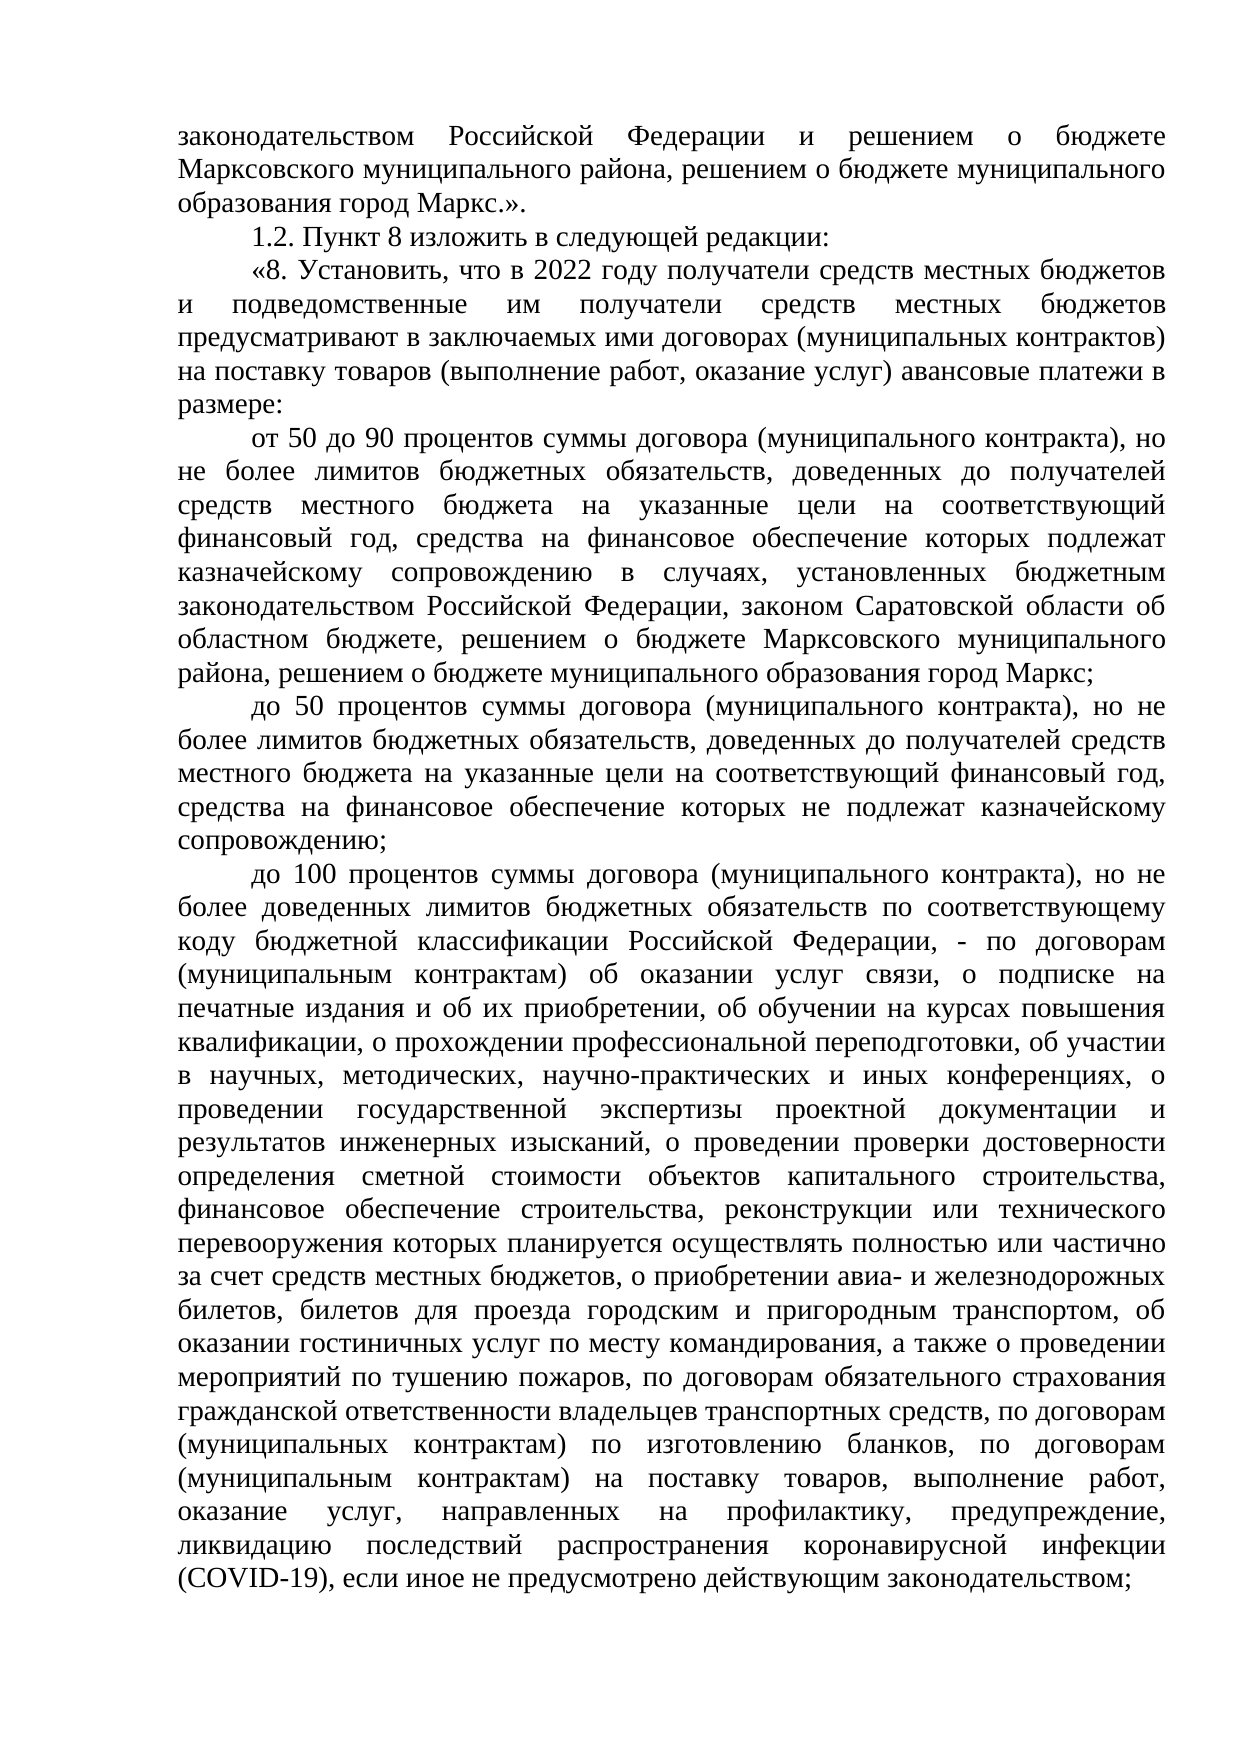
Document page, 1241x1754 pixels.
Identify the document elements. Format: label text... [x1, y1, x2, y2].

text «8. Установить, что в 2022 году получатели средств местных бюджетов и подведомственные им получатели средств местных бюджетов предусматривают в заключаемых ими договорах (муниципальных контрактов) на поставку товаров (выполнение работ, оказание услуг) авансовые платежи в размере: [177, 252, 1167, 420]
text до 100 процентов суммы договора (муниципального контракта), но не более доведенных лимитов бюджетных обязательств по соответствующему коду бюджетной классификации Российской Федерации, - по договорам (муниципальным контрактам) об оказании услуг связи, о подписке на печатные издания и об их приобретении, об обучении на курсах повышения квалификации, о прохождении профессиональной переподготовки, об участии в научных, методических, научно-практических и иных конференциях, о проведении государственной экспертизы проектной документации и результатов инженерных изысканий, о проведении проверки достоверности определения сметной стоимости объектов капитального строительства, финансовое обеспечение строительства, реконструкции или технического перевооружения которых планируется осуществлять полностью или частично за счет средств местных бюджетов, о приобретении авиа- и железнодорожных билетов, билетов для проезда городским и пригородным транспортом, об оказании гостиничных услуг по месту командирования, а также о проведении мероприятий по тушению пожаров, по договорам обязательного страхования гражданской ответственности владельцев транспортных средств, по договорам (муниципальных контрактам) по изготовлению бланков, по договорам (муниципальным контрактам) на поставку товаров, выполнение работ, оказание услуг, направленных на профилактику, предупреждение, ликвидацию последствий распространения коронавирусной инфекции (COVID-19), если иное не предусмотрено действующим законодательством; [177, 856, 1167, 1594]
text от 50 до 90 процентов суммы договора (муниципального контракта), но не более лимитов бюджетных обязательств, доведенных до получателей средств местного бюджета на указанные цели на соответствующий финансовый год, средства на финансовое обеспечение которых подлежат казначейскому сопровождению в случаях, установленных бюджетным законодательством Российской Федерации, законом Саратовской области об областном бюджете, решением о бюджете Марксовского муниципального района, решением о бюджете муниципального образования город Маркс; [177, 420, 1167, 688]
text до 50 процентов суммы договора (муниципального контракта), но не более лимитов бюджетных обязательств, доведенных до получателей средств местного бюджета на указанные цели на соответствующий финансовый год, средства на финансовое обеспечение которых не подлежат казначейскому сопровождению; [177, 688, 1167, 856]
text 1.2. Пункт 8 изложить в следующей редакции: [177, 219, 1167, 252]
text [177, 118, 1167, 219]
